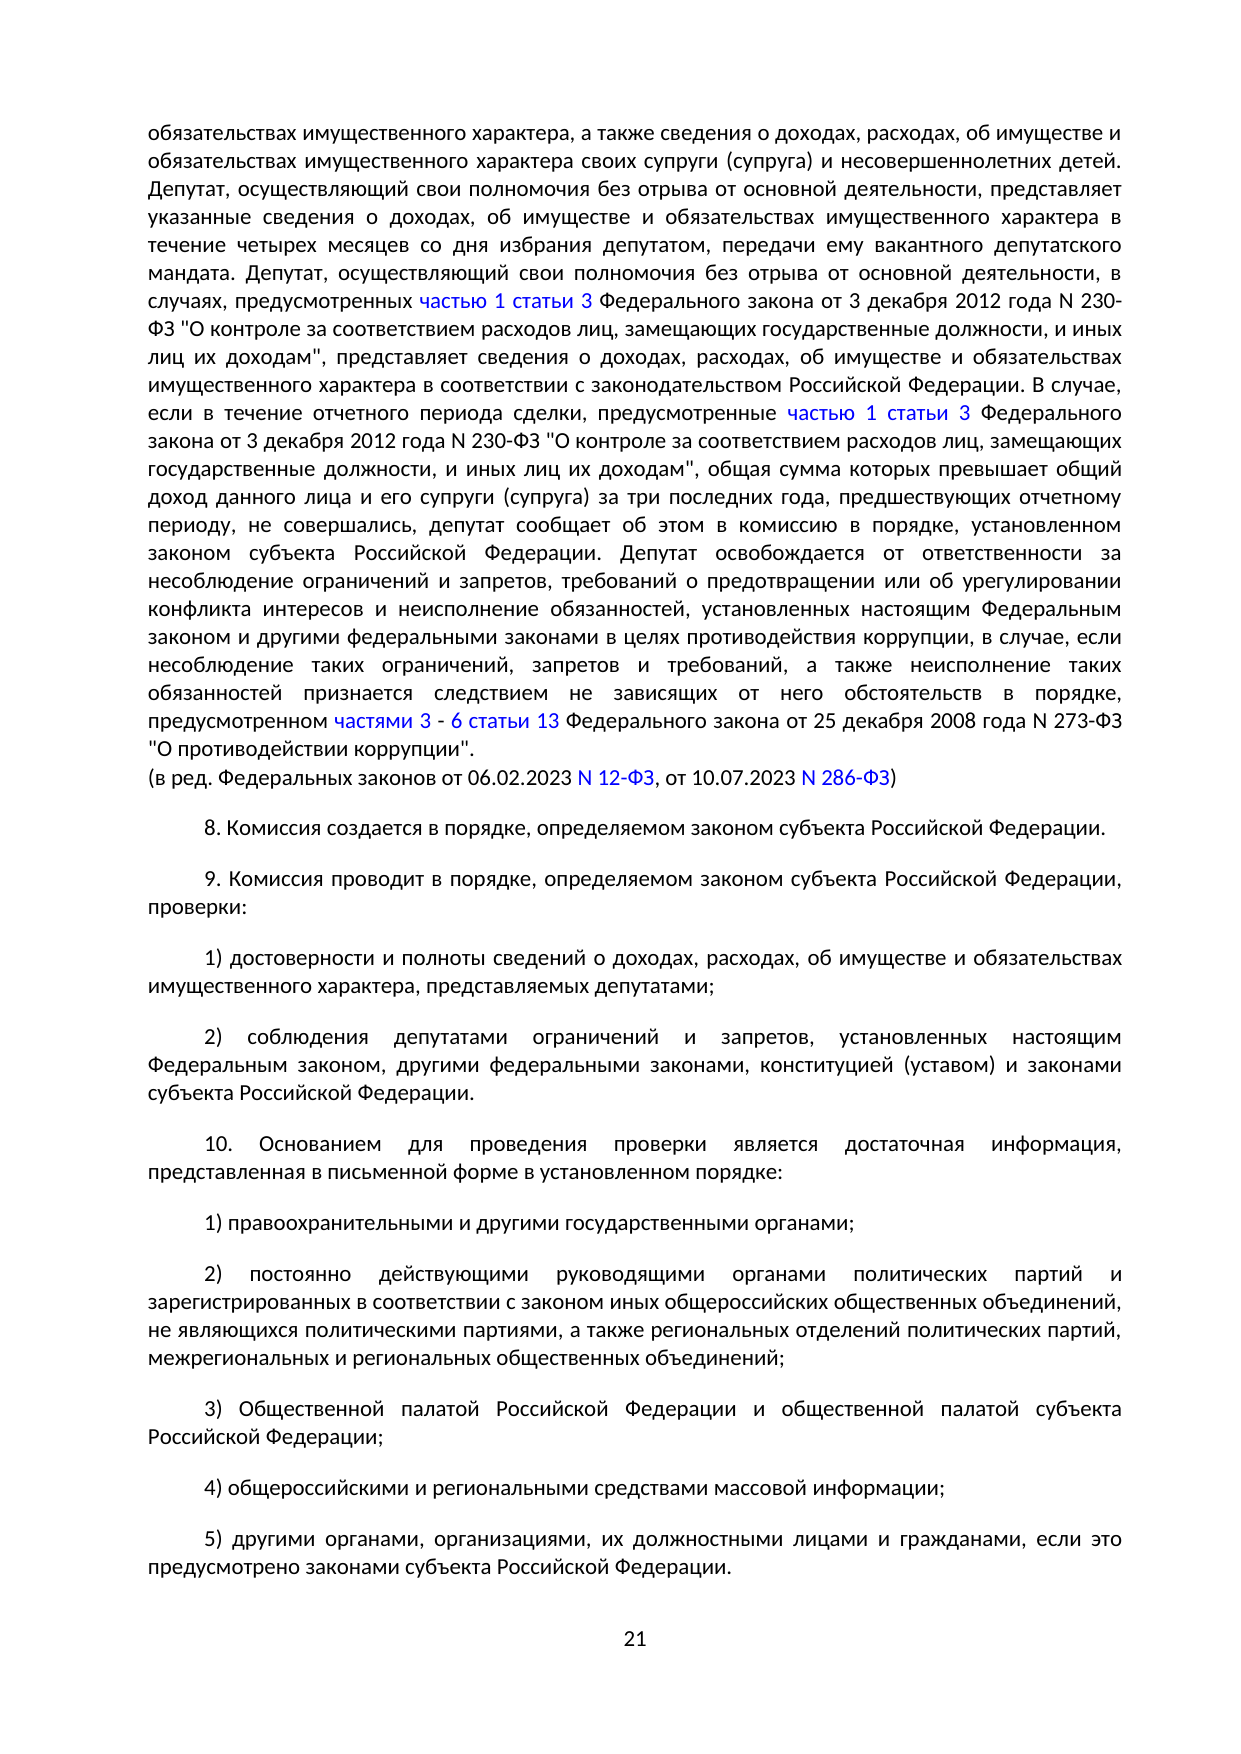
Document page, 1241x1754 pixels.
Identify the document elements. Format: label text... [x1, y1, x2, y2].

text 1) правоохранительными и другими государственными органами; [148, 1208, 1122, 1236]
text 1) достоверности и полноты сведений о доходах, расходах, об имуществе и обязательствах имущественного характера, представляемых депутатами; [148, 943, 1122, 999]
text 10. Основанием для проведения проверки является достаточная информация, представленная в письменной форме в установленном порядке: [148, 1129, 1122, 1185]
text 2) постоянно действующими руководящими органами политических партий и зарегистрированных в соответствии с законом иных общероссийских общественных объединений, не являющихся политическими партиями, а также региональных отделений политических партий, межрегиональных и региональных общественных объединений; [148, 1259, 1122, 1371]
text 5) другими органами, организациями, их должностными лицами и гражданами, если это предусмотрено законами субъекта Российской Федерации. [148, 1524, 1122, 1580]
text 9. Комиссия проводит в порядке, определяемом законом субъекта Российской Федерации, проверки: [148, 864, 1122, 921]
text 4) общероссийскими и региональными средствами массовой информации; [148, 1473, 1122, 1501]
text 8. Комиссия создается в порядке, определяемом законом субъекта Российской Федерации. [148, 813, 1122, 842]
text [148, 118, 1122, 763]
text 2) соблюдения депутатами ограничений и запретов, установленных настоящим Федеральным законом, другими федеральными законами, конституцией (уставом) и законами субъекта Российской Федерации. [148, 1022, 1122, 1106]
text 3) Общественной палатой Российской Федерации и общественной палатой субъекта Российской Федерации; [148, 1394, 1122, 1450]
text (в ред. Федеральных законов от 06.02.2023 N 12-ФЗ, от 10.07.2023 N 286-ФЗ) [148, 763, 1122, 791]
